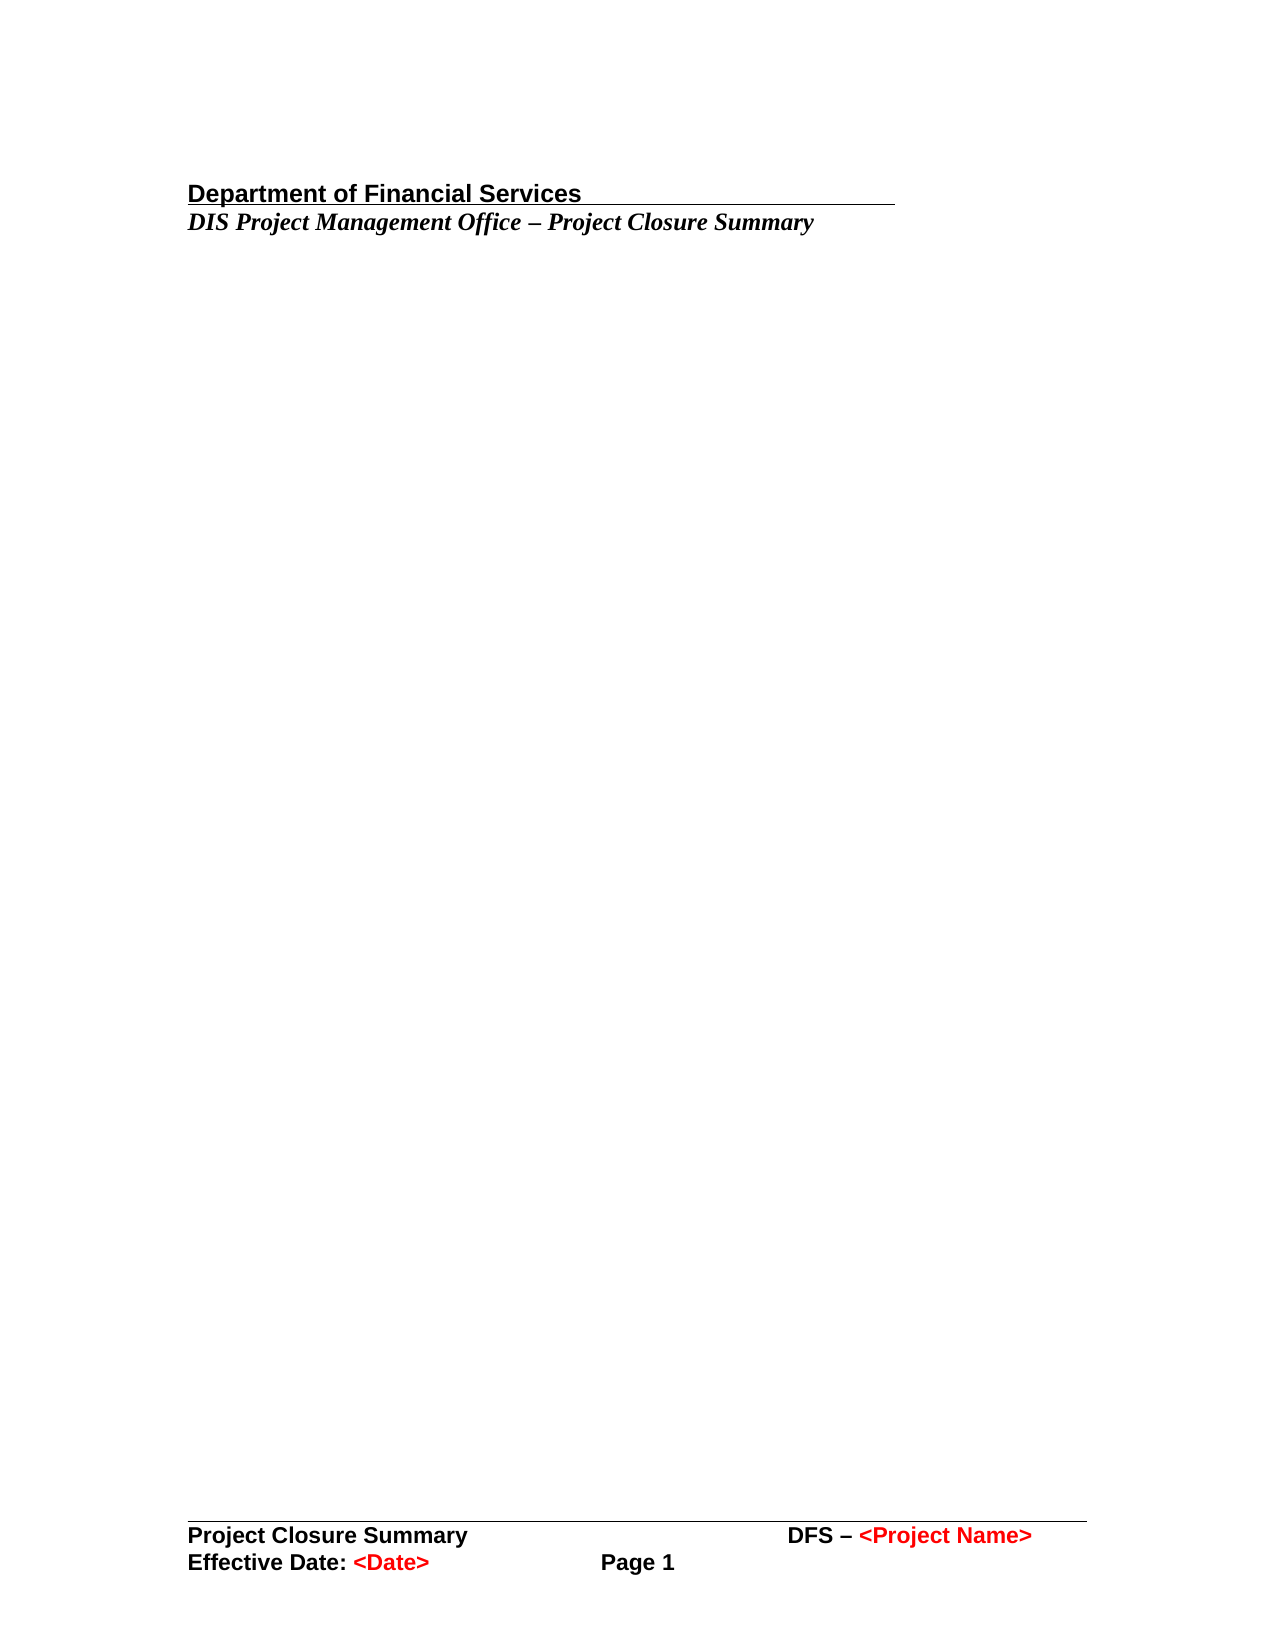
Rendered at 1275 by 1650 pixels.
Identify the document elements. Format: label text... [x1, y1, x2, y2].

text Department of Financial Services [187, 179, 1087, 207]
text DIS Project Management Office – Project Closure Summary [187, 207, 1087, 236]
